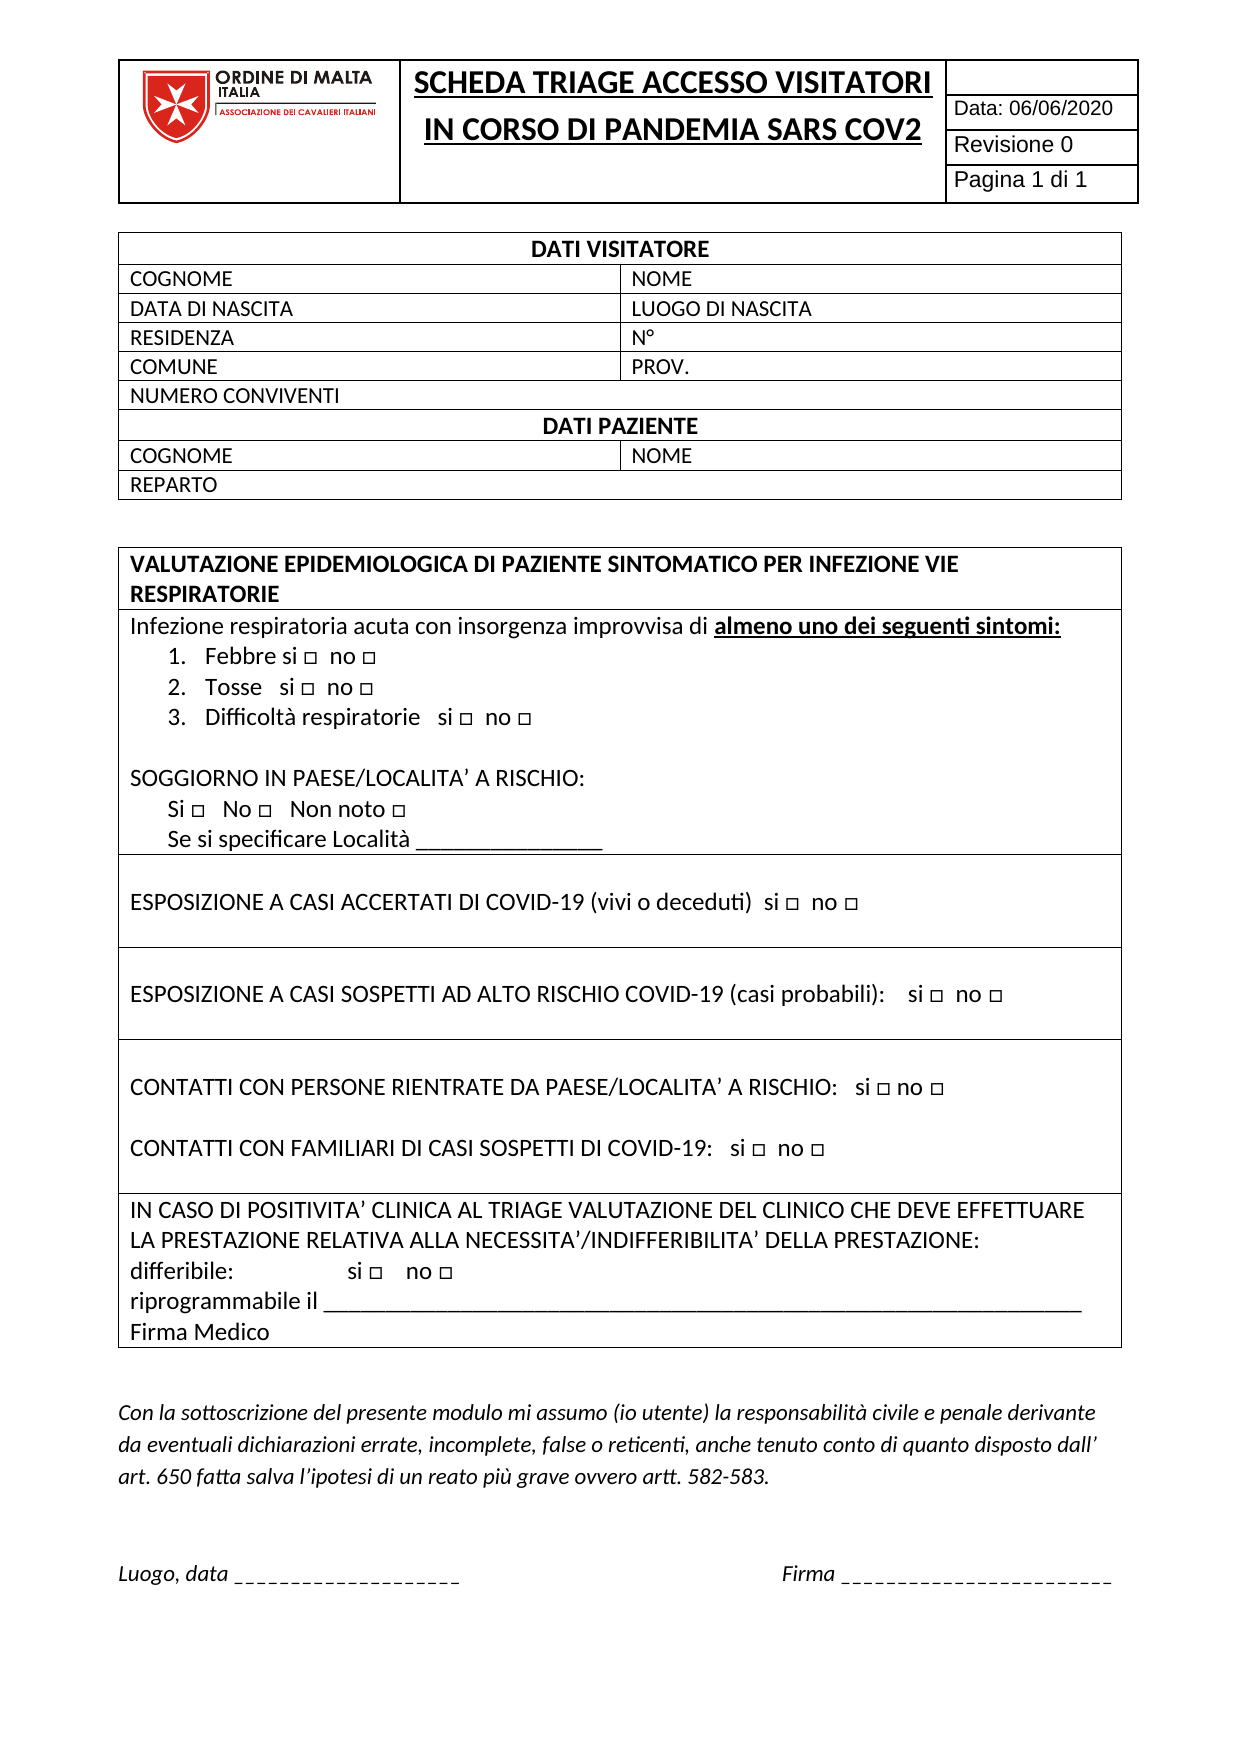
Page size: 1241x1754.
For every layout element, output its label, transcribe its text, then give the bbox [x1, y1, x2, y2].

table_header VALUTAZIONE EPIDEMIOLOGICA DI PAZIENTE SINTOMATICO PER INFEZIONE VIE RESPIRATORIE [119, 548, 1121, 609]
table_cell NUMERO CONVIVENTI [119, 381, 1121, 409]
table_cell NOME [621, 265, 1121, 293]
table_cell COMUNE [119, 352, 620, 380]
text Luogo, data ____________________ Firma ________________________ [118, 1559, 1122, 1587]
table_cell COGNOME [119, 265, 620, 293]
table_cell PROV. [621, 352, 1121, 380]
table_cell ESPOSIZIONE A CASI SOSPETTI AD ALTO RISCHIO COVID-19 (casi probabili): si □ no □ [119, 948, 1121, 1039]
table_cell ESPOSIZIONE A CASI ACCERTATI DI COVID-19 (vivi o deceduti) si □ no □ [119, 855, 1121, 947]
table_cell N° [621, 323, 1121, 351]
table_cell IN CASO DI POSITIVITA’ CLINICA AL TRIAGE VALUTAZIONE DEL CLINICO CHE DEVE EFFETTUARE LA PRESTAZIONE RELATIVA ALLA NECESSITA’/INDIFFERIBILITA’ DELLA PRESTAZIONE: differibile: si □ no □ riprogrammabile il _____________________________________________________________ Firma Medico [119, 1194, 1121, 1347]
table_cell REPARTO [119, 471, 1121, 498]
table_cell CONTATTI CON PERSONE RIENTRATE DA PAESE/LOCALITA’ A RISCHIO: si □ no □ CONTATTI CON FAMILIARI DI CASI SOSPETTI DI COVID-19: si □ no □ [119, 1040, 1121, 1193]
table_cell DATA DI NASCITA [119, 294, 620, 322]
table_cell NOME [621, 441, 1121, 469]
table_cell LUOGO DI NASCITA [621, 294, 1121, 322]
table_cell DATI PAZIENTE [119, 410, 1121, 440]
table_cell RESIDENZA [119, 323, 620, 351]
table_cell Infezione respiratoria acuta con insorgenza improvvisa di almeno uno dei seguenti sintomi: Febbre si □ no □ Tosse si □ no □ Difficoltà respiratorie si □ no □ SOGGIORNO IN PAESE/LOCALITA’ A RISCHIO: Si □ No □ Non noto □ Se si specificare Località _______________ [119, 610, 1121, 854]
table_cell COGNOME [119, 441, 620, 469]
text Con la sottoscrizione del presente modulo mi assumo (io utente) la responsabilità civile e penale derivante da eventuali dichiarazioni errate, incomplete, false o reticenti, anche tenuto conto di quanto disposto dall’ art. 650 fatta salva l’ipotesi di un reato più grave ovvero artt. 582-583. [118, 1398, 1122, 1490]
table_header DATI VISITATORE [119, 233, 1121, 263]
